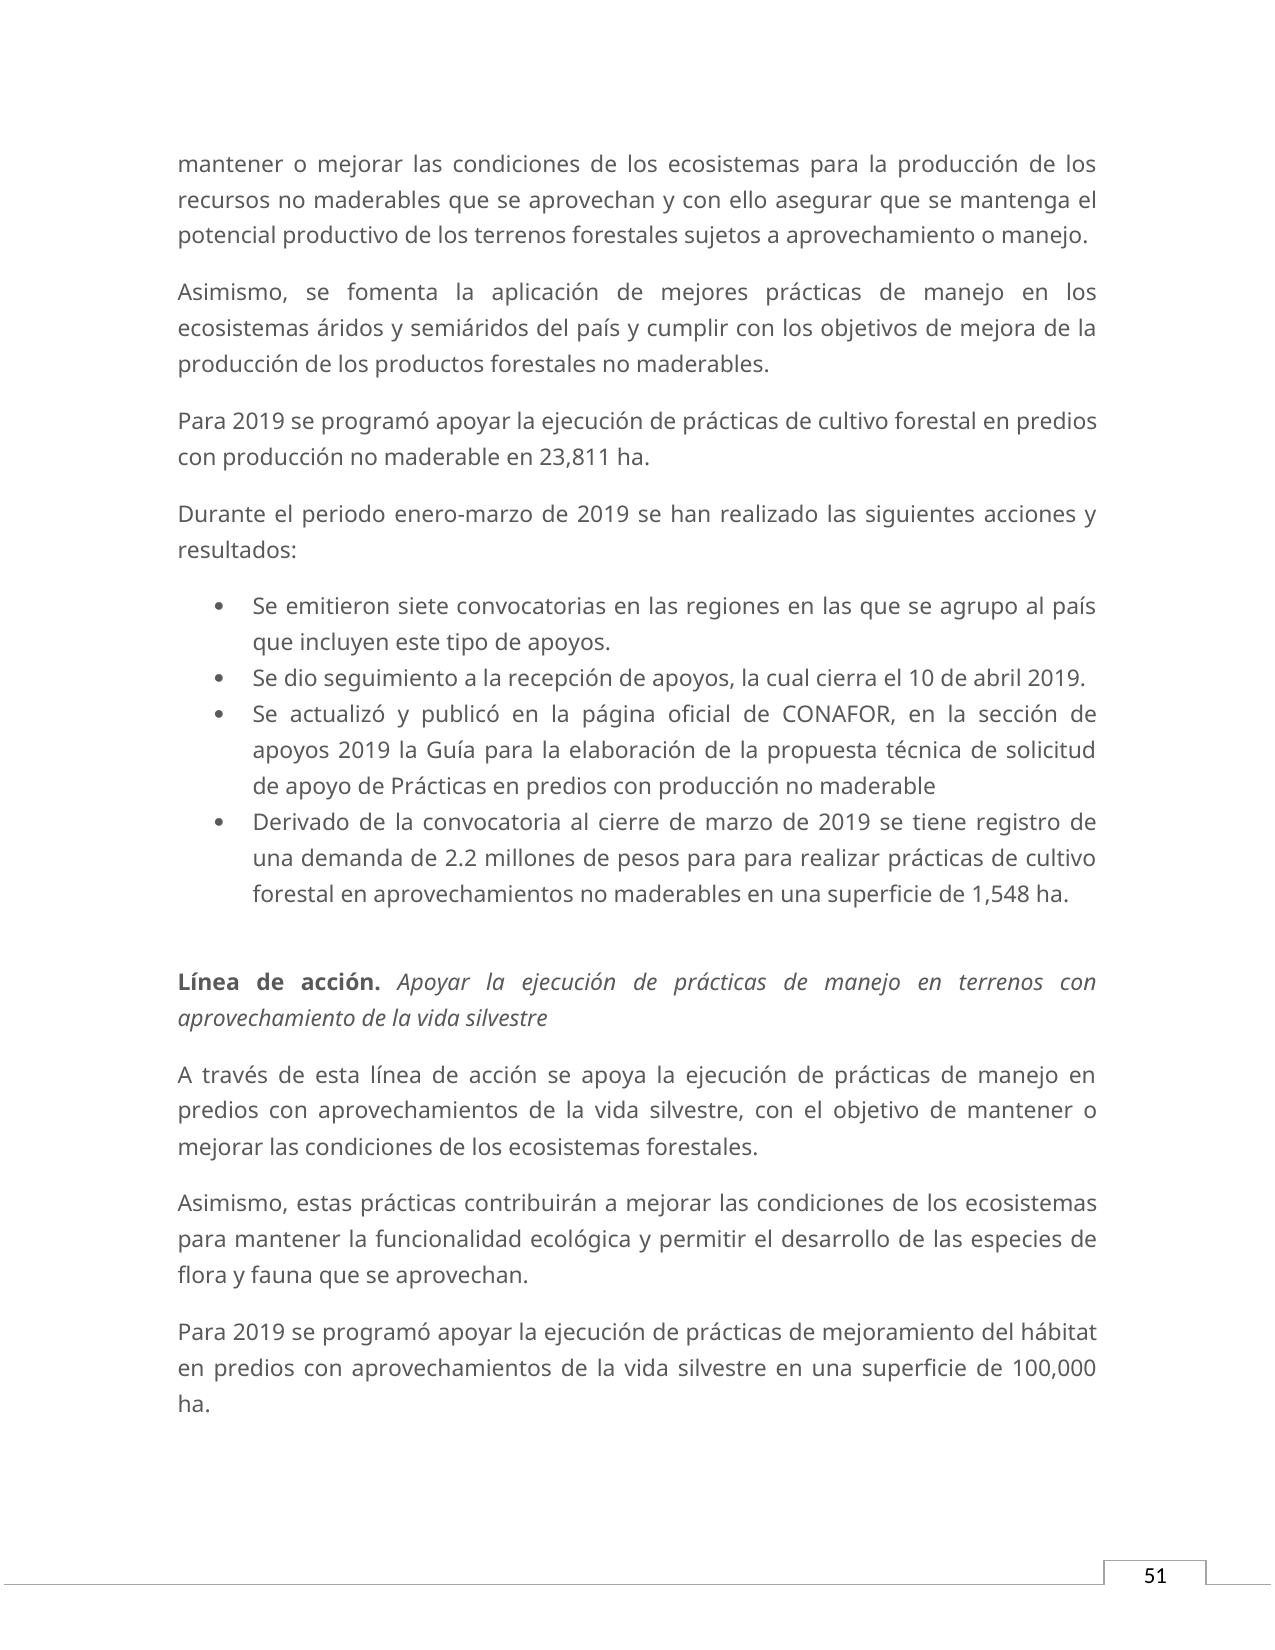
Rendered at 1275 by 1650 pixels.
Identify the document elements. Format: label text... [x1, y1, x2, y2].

list Derivado de la convocatoria al cierre de marzo de 2019 se tiene registro de una demanda de 2.2 millones de pesos para para realizar prácticas de cultivo forestal en aprovechamientos no maderables en una superficie de 1,548 ha. [215, 806, 1098, 909]
text Durante el periodo enero-marzo de 2019 se han realizado las siguientes acciones y resultados: [177, 498, 1098, 565]
list Se actualizó y publicó en la página oficial de CONAFOR, en la sección de apoyos 2019 la Guía para la elaboración de la propuesta técnica de solicitud de apoyo de Prácticas en predios con producción no maderable [215, 698, 1098, 801]
list Se dio seguimiento a la recepción de apoyos, la cual cierra el 10 de abril 2019. [215, 662, 1098, 693]
text Para 2019 se programó apoyar la ejecución de prácticas de cultivo forestal en predios con producción no maderable en 23,811 ha. [177, 405, 1098, 472]
text Línea de acción. Apoyar la ejecución de prácticas de manejo en terrenos con aprovechamiento de la vida silvestre [177, 966, 1098, 1033]
text Asimismo, se fomenta la aplicación de mejores prácticas de manejo en los ecosistemas áridos y semiáridos del país y cumplir con los objetivos de mejora de la producción de los productos forestales no maderables. [177, 276, 1098, 379]
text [177, 148, 1098, 251]
text Para 2019 se programó apoyar la ejecución de prácticas de mejoramiento del hábitat en predios con aprovechamientos de la vida silvestre en una superficie de 100,000 ha. [177, 1316, 1098, 1419]
text Asimismo, estas prácticas contribuirán a mejorar las condiciones de los ecosistemas para mantener la funcionalidad ecológica y permitir el desarrollo de las especies de flora y fauna que se aprovechan. [177, 1187, 1098, 1290]
list Se emitieron siete convocatorias en las regiones en las que se agrupo al país que incluyen este tipo de apoyos. [215, 590, 1098, 657]
text A través de esta línea de acción se apoya la ejecución de prácticas de manejo en predios con aprovechamientos de la vida silvestre, con el objetivo de mantener o mejorar las condiciones de los ecosistemas forestales. [177, 1058, 1098, 1162]
